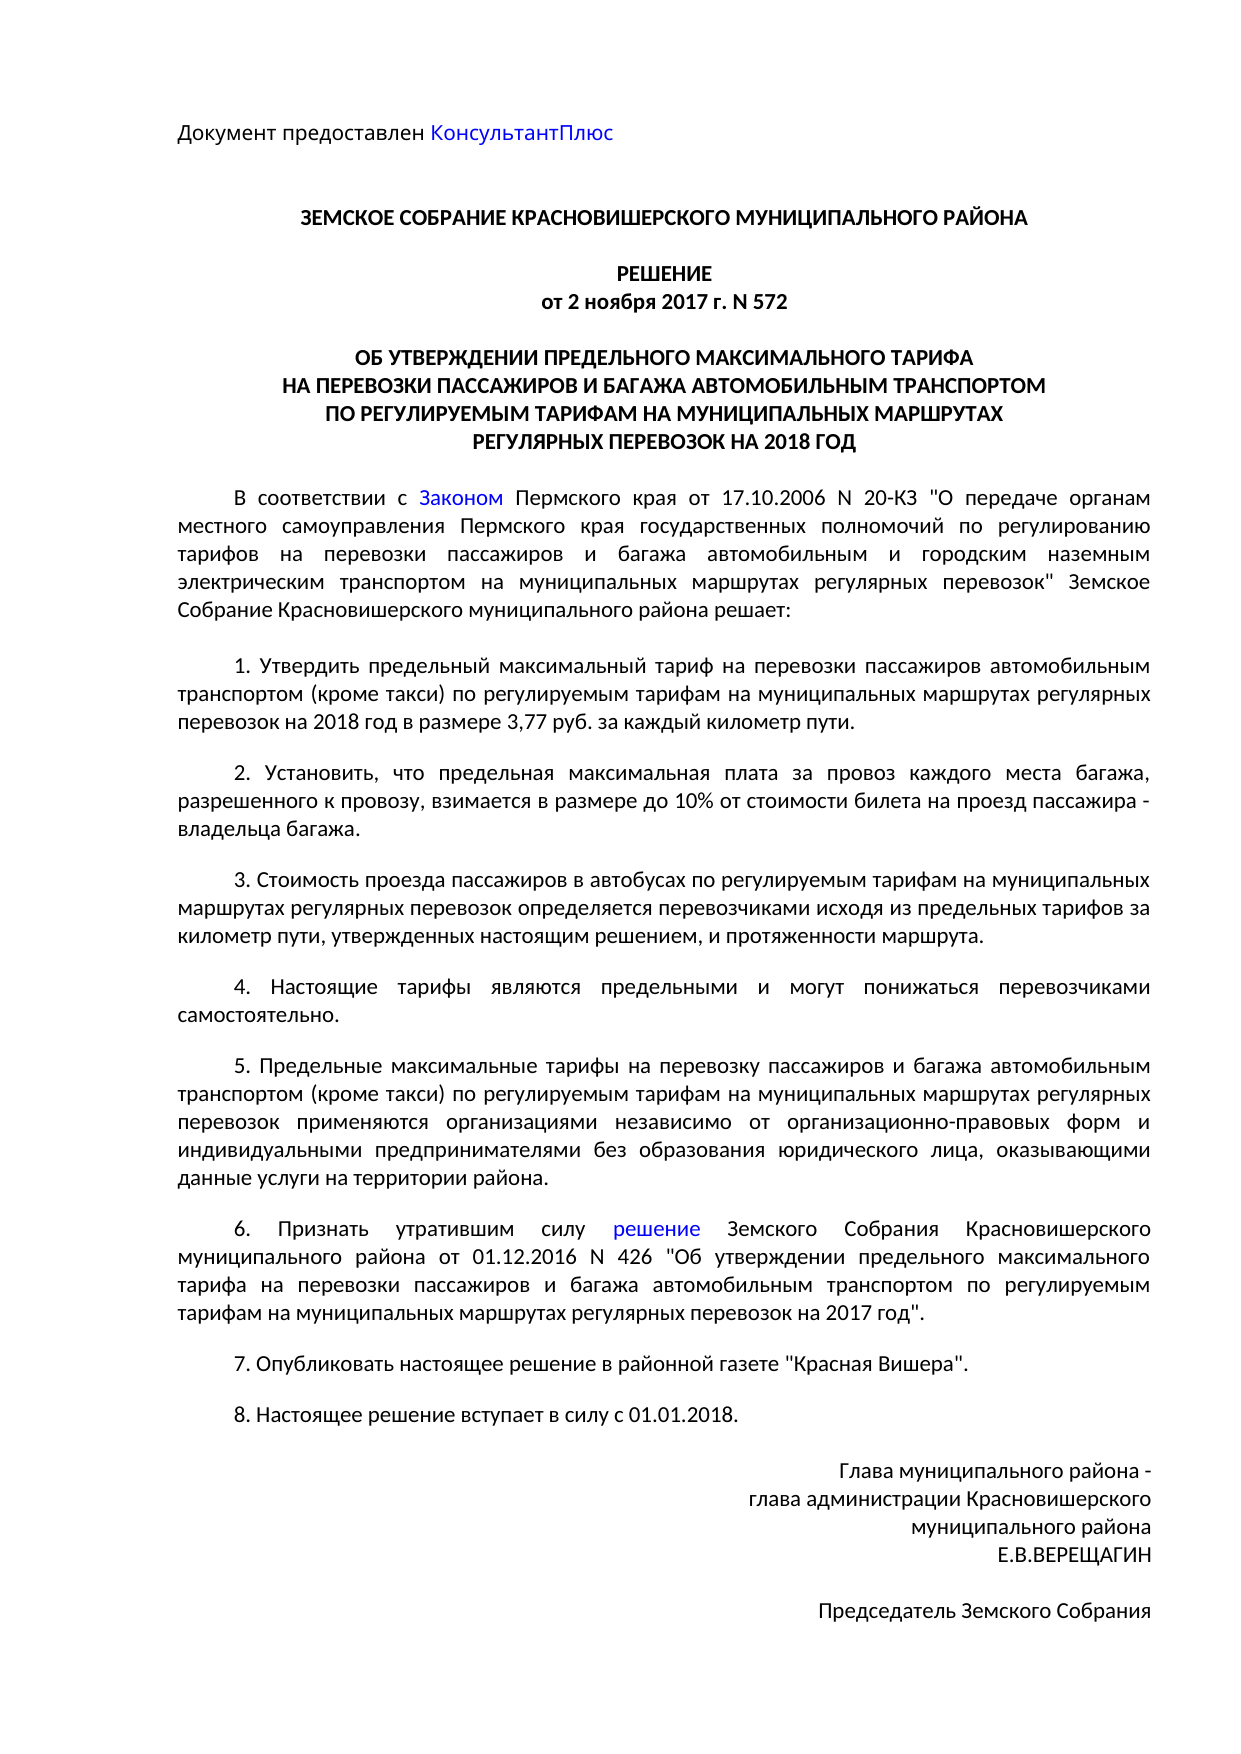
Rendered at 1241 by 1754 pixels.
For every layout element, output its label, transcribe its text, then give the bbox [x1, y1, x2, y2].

text муниципального района [177, 1512, 1152, 1540]
text 6. Признать утратившим силу решение Земского Собрания Красновишерского муниципального района от 01.12.2016 N 426 "Об утверждении предельного максимального тарифа на перевозки пассажиров и багажа автомобильным транспортом по регулируемым тарифам на муниципальных маршрутах регулярных перевозок на 2017 год". [177, 1214, 1152, 1326]
title ПО РЕГУЛИРУЕМЫМ ТАРИФАМ НА МУНИЦИПАЛЬНЫХ МАРШРУТАХ [177, 399, 1152, 427]
title ОБ УТВЕРЖДЕНИИ ПРЕДЕЛЬНОГО МАКСИМАЛЬНОГО ТАРИФА [177, 343, 1152, 371]
text 7. Опубликовать настоящее решение в районной газете "Красная Вишера". [177, 1349, 1152, 1377]
title НА ПЕРЕВОЗКИ ПАССАЖИРОВ И БАГАЖА АВТОМОБИЛЬНЫМ ТРАНСПОРТОМ [177, 371, 1152, 399]
text 4. Настоящие тарифы являются предельными и могут понижаться перевозчиками самостоятельно. [177, 972, 1152, 1028]
text Е.В.ВЕРЕЩАГИН [177, 1540, 1152, 1568]
text 8. Настоящее решение вступает в силу с 01.01.2018. [177, 1400, 1152, 1428]
text 3. Стоимость проезда пассажиров в автобусах по регулируемым тарифам на муниципальных маршрутах регулярных перевозок определяется перевозчиками исходя из предельных тарифов за километр пути, утвержденных настоящим решением, и протяженности маршрута. [177, 865, 1152, 949]
title РЕГУЛЯРНЫХ ПЕРЕВОЗОК НА 2018 ГОД [177, 427, 1152, 455]
text 2. Установить, что предельная максимальная плата за провоз каждого места багажа, разрешенного к провозу, взимается в размере до 10% от стоимости билета на проезд пассажира - владельца багажа. [177, 758, 1152, 842]
title РЕШЕНИЕ [177, 259, 1152, 287]
text Председатель Земского Собрания [177, 1596, 1152, 1624]
title ЗЕМСКОЕ СОБРАНИЕ КРАСНОВИШЕРСКОГО МУНИЦИПАЛЬНОГО РАЙОНА [177, 203, 1152, 231]
text В соответствии с Законом Пермского края от 17.10.2006 N 20-КЗ "О передаче органам местного самоуправления Пермского края государственных полномочий по регулированию тарифов на перевозки пассажиров и багажа автомобильным и городским наземным электрическим транспортом на муниципальных маршрутах регулярных перевозок" Земское Собрание Красновишерского муниципального района решает: [177, 483, 1152, 623]
title от 2 ноября 2017 г. N 572 [177, 287, 1152, 315]
text 5. Предельные максимальные тарифы на перевозку пассажиров и багажа автомобильным транспортом (кроме такси) по регулируемым тарифам на муниципальных маршрутах регулярных перевозок применяются организациями независимо от организационно-правовых форм и индивидуальными предпринимателями без образования юридического лица, оказывающими данные услуги на территории района. [177, 1051, 1152, 1191]
text глава администрации Красновишерского [177, 1484, 1152, 1512]
text Глава муниципального района - [177, 1456, 1152, 1484]
title Документ предоставлен КонсультантПлюс [177, 118, 1152, 175]
text 1. Утвердить предельный максимальный тариф на перевозки пассажиров автомобильным транспортом (кроме такси) по регулируемым тарифам на муниципальных маршрутах регулярных перевозок на 2018 год в размере 3,77 руб. за каждый километр пути. [177, 651, 1152, 735]
